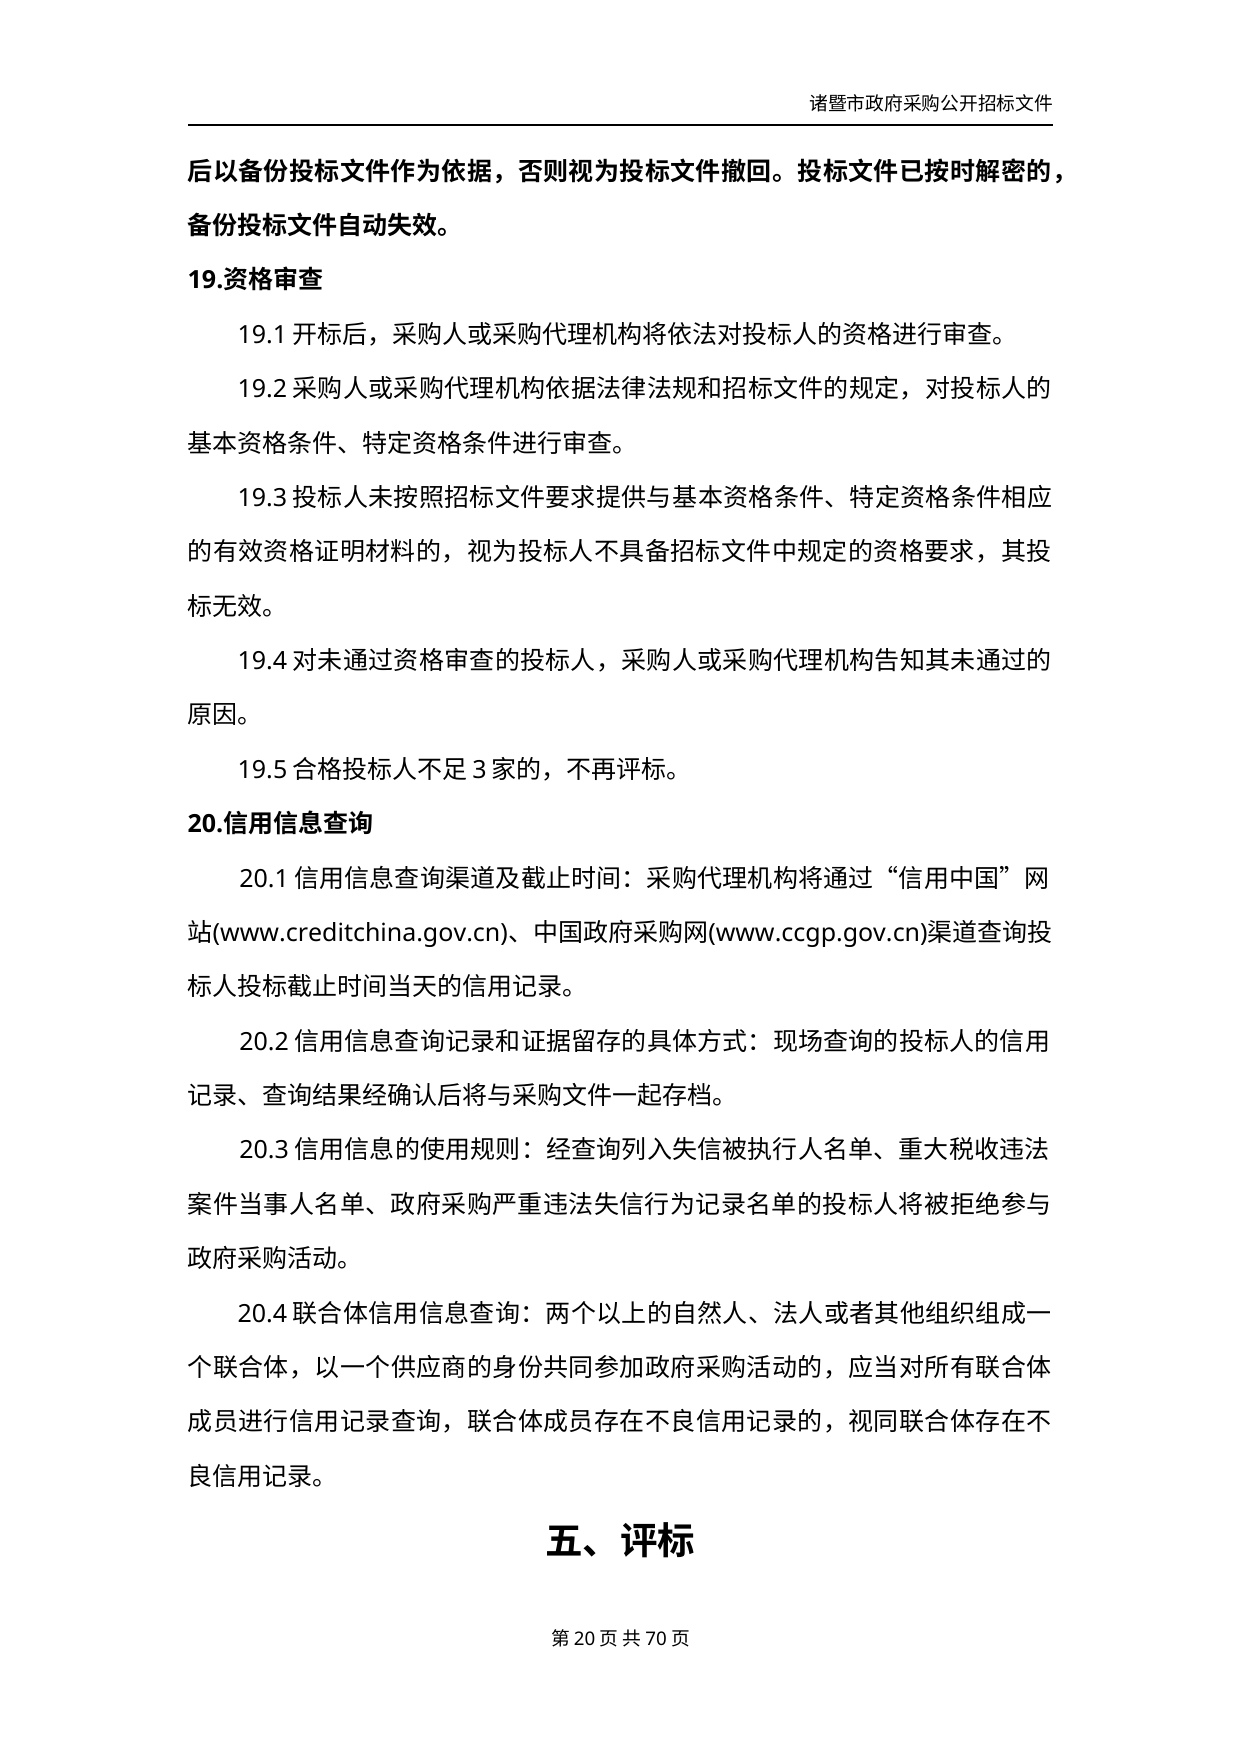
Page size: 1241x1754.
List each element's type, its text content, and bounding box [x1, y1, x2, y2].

text 20.1信用信息查询渠道及截止时间：采购代理机构将通过“信用中国”网站(www.creditchina.gov.cn)、中国政府采购网(www.ccgp.gov.cn)渠道查询投标人投标截止时间当天的信用记录。 [187, 858, 1053, 1003]
text 20.信用信息查询 [187, 804, 1053, 840]
text 19.资格审查 [187, 260, 1053, 296]
text 20.3信用信息的使用规则：经查询列入失信被执行人名单、重大税收违法案件当事人名单、政府采购严重违法失信行为记录名单的投标人将被拒绝参与政府采购活动。 [187, 1130, 1053, 1275]
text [187, 151, 1053, 242]
text 五、评标 [187, 1511, 1053, 1565]
text 19.1开标后，采购人或采购代理机构将依法对投标人的资格进行审查。 [187, 314, 1053, 351]
text 19.4对未通过资格审查的投标人，采购人或采购代理机构告知其未通过的原因。 [187, 641, 1053, 731]
text 20.4联合体信用信息查询：两个以上的自然人、法人或者其他组织组成一个联合体，以一个供应商的身份共同参加政府采购活动的，应当对所有联合体成员进行信用记录查询，联合体成员存在不良信用记录的，视同联合体存在不良信用记录。 [187, 1293, 1053, 1492]
text 19.3投标人未按照招标文件要求提供与基本资格条件、特定资格条件相应的有效资格证明材料的，视为投标人不具备招标文件中规定的资格要求，其投标无效。 [187, 477, 1053, 622]
text 20.2信用信息查询记录和证据留存的具体方式：现场查询的投标人的信用记录、查询结果经确认后将与采购文件一起存档。 [187, 1021, 1053, 1112]
text 19.2采购人或采购代理机构依据法律法规和招标文件的规定，对投标人的基本资格条件、特定资格条件进行审查。 [187, 369, 1053, 459]
text 19.5合格投标人不足3家的，不再评标。 [187, 749, 1053, 786]
